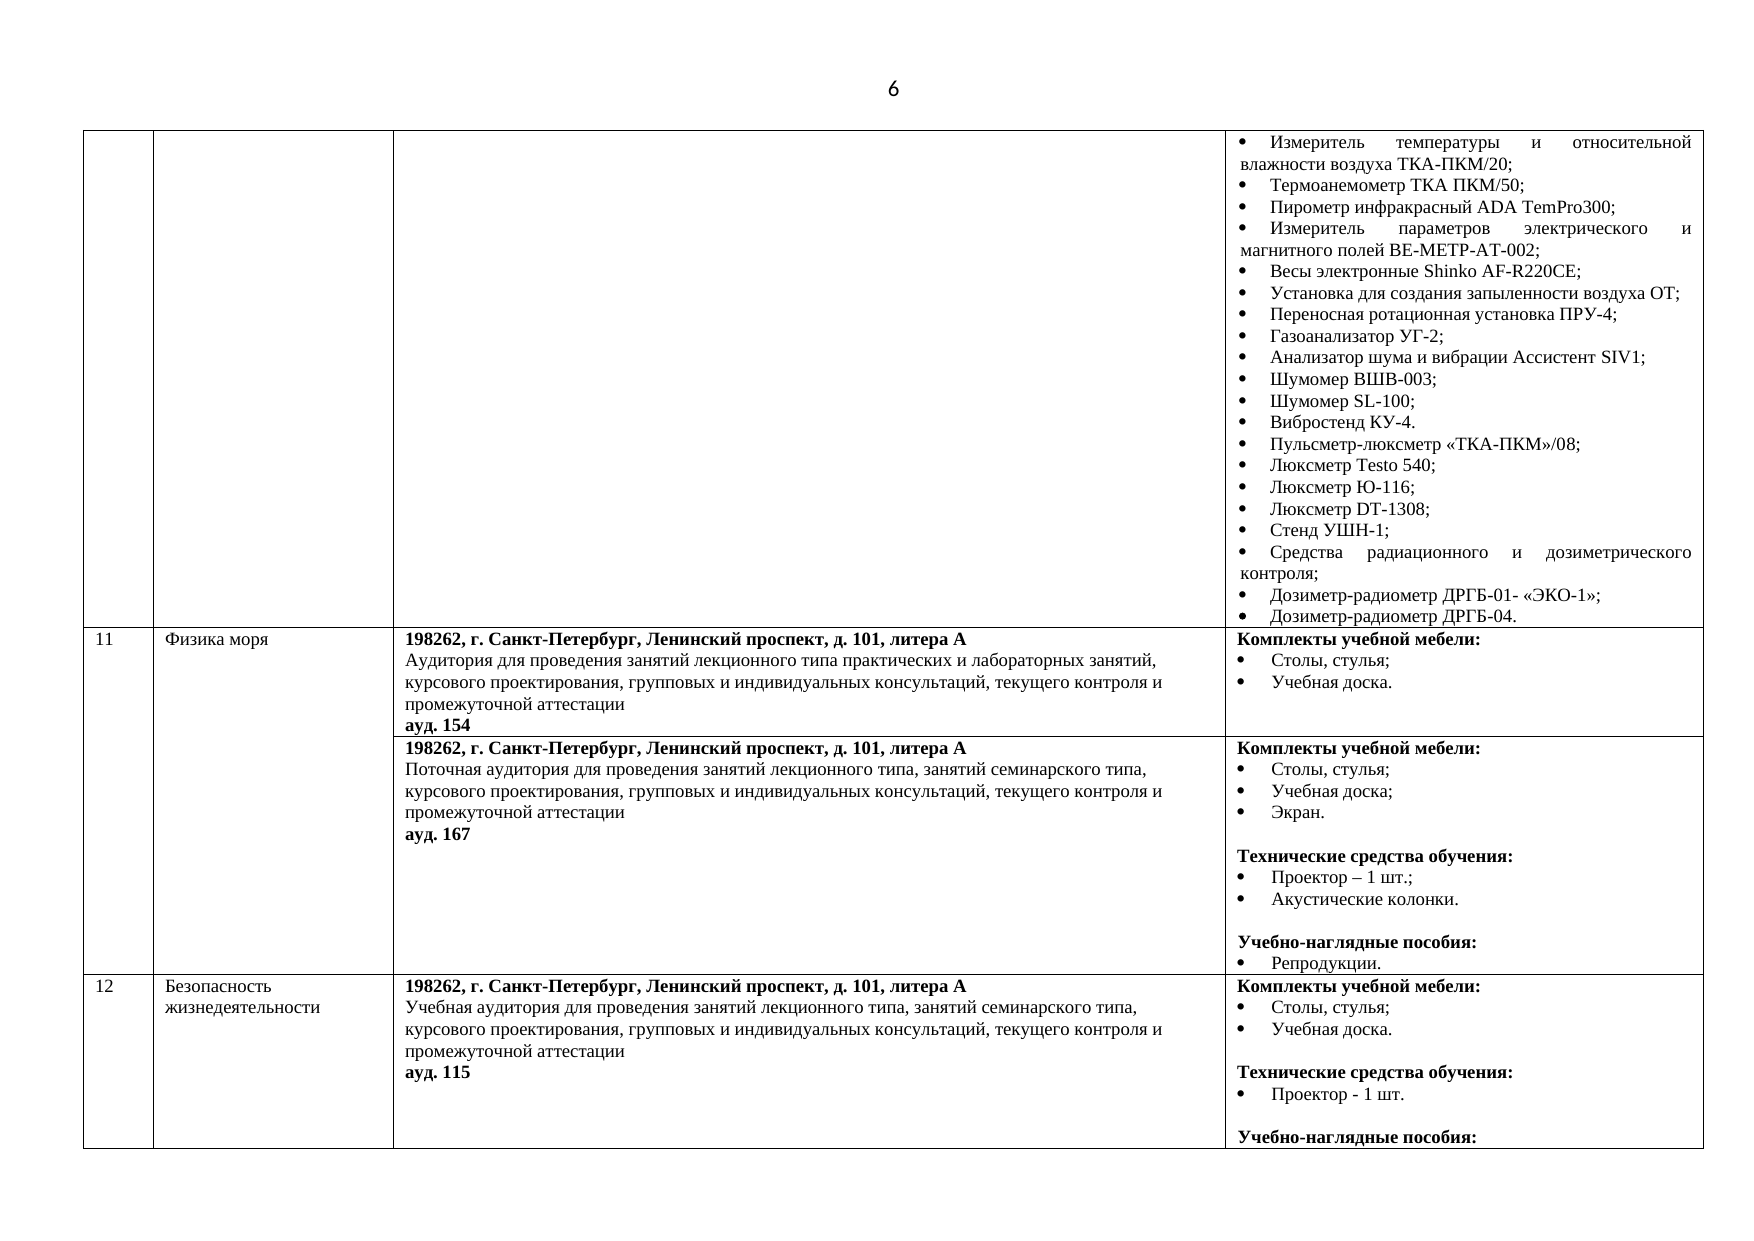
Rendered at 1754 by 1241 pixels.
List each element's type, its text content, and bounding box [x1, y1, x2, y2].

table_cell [154, 975, 393, 1147]
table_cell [1226, 131, 1703, 627]
table_cell Комплекты учебной мебели: Столы, стулья; Учебная доска. [1226, 628, 1703, 736]
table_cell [1226, 975, 1703, 1147]
table_cell Комплекты учебной мебели: Столы, стулья; Учебная доска; Экран. Технические средства обучения: Проектор – 1 шт.; Акустические колонки. Учебно-наглядные пособия: Репродукции. [1226, 737, 1703, 974]
table_cell 11 [84, 628, 153, 974]
table_cell 198262, г. Санкт-Петербург, Ленинский проспект, д. 101, литера А Поточная аудитория для проведения занятий лекционного типа, занятий семинарского типа, курсового проектирования, групповых и индивидуальных консультаций, текущего контроля и промежуточной аттестации ауд. 167 [394, 737, 1225, 974]
table_cell 12 [84, 975, 153, 1147]
table_cell 198262, г. Санкт-Петербург, Ленинский проспект, д. 101, литера А Аудитория для проведения занятий лекционного типа практических и лабораторных занятий, курсового проектирования, групповых и индивидуальных консультаций, текущего контроля и промежуточной аттестации ауд. 154 [394, 628, 1225, 736]
table_cell Физика моря [154, 628, 393, 974]
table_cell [394, 975, 1225, 1147]
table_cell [394, 131, 1225, 627]
